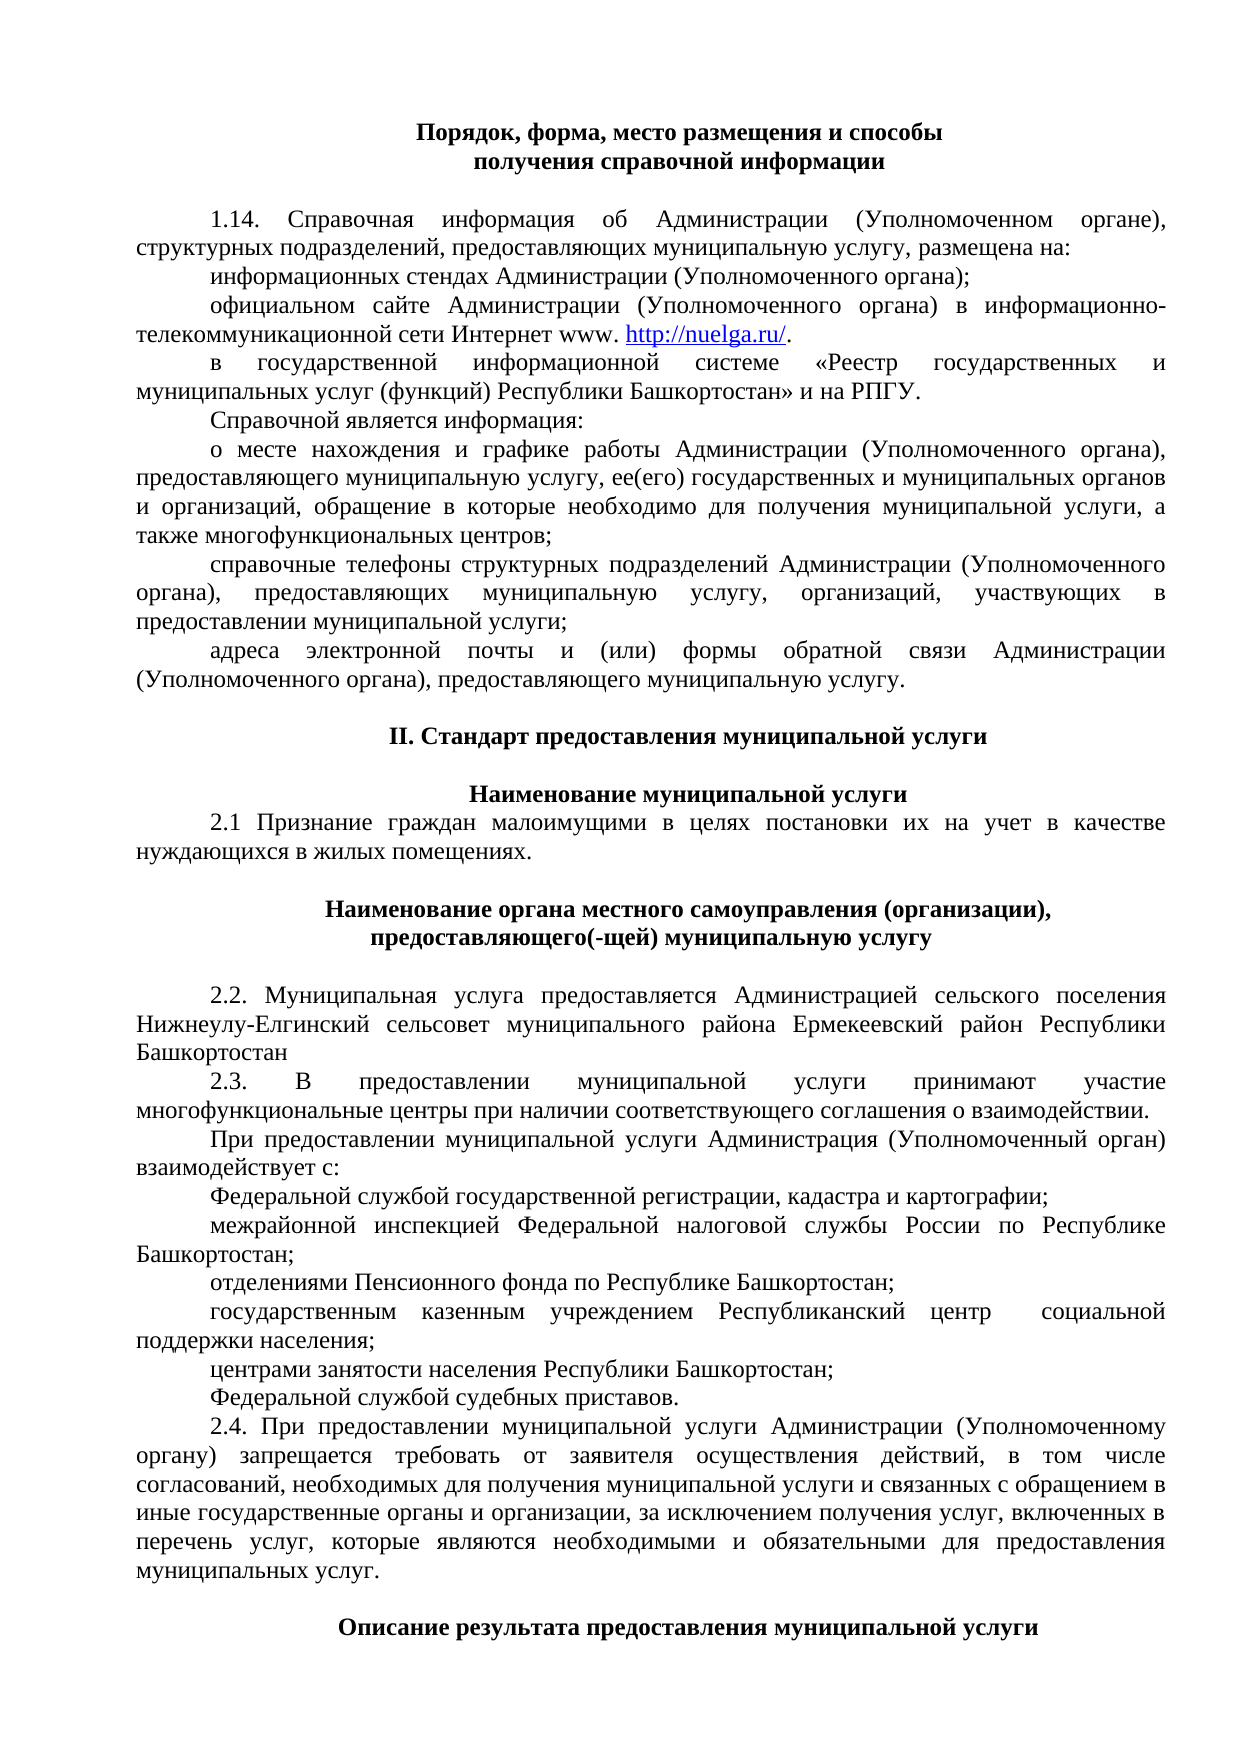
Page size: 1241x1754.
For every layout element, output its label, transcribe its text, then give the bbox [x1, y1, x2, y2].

text информационных стендах Администрации (Уполномоченного органа); [136, 261, 1167, 290]
text 2.3. В предоставлении муниципальной услуги принимают участие многофункциональные центры при наличии соответствующего соглашения о взаимодействии. [136, 1066, 1167, 1124]
text Федеральной службой судебных приставов. [136, 1382, 1167, 1411]
text При предоставлении муниципальной услуги Администрация (Уполномоченный орган) взаимодействует с: [136, 1124, 1167, 1181]
text 1.14. Справочная информация об Администрации (Уполномоченном органе), структурных подразделений, предоставляющих муниципальную услугу, размещена на: [136, 204, 1167, 261]
text отделениями Пенсионного фонда по Республике Башкортостан; [136, 1267, 1167, 1296]
text Справочной является информация: [136, 405, 1167, 434]
text межрайонной инспекцией Федеральной налоговой службы России по Республике Башкортостан; [136, 1210, 1167, 1267]
text Федеральной службой государственной регистрации, кадастра и картографии; [136, 1181, 1167, 1210]
text справочные телефоны структурных подразделений Администрации (Уполномоченного органа), предоставляющих муниципальную услугу, организаций, участвующих в предоставлении муниципальной услуги; [136, 549, 1167, 635]
text Наименование органа местного самоуправления (организации), предоставляющего(-щей) муниципальную услугу [136, 894, 1167, 951]
text Описание результата предоставления муниципальной услуги [136, 1612, 1167, 1641]
text 2.1 Признание граждан малоимущими в целях постановки их на учет в качестве нуждающихся в жилых помещениях. [136, 807, 1167, 865]
text Порядок, форма, место размещения и способы [136, 117, 1167, 146]
text II. Стандарт предоставления муниципальной услуги [136, 721, 1167, 750]
text Наименование муниципальной услуги [136, 779, 1167, 807]
text государственным казенным учреждением Республиканский центр социальной поддержки населения; [136, 1296, 1167, 1354]
text адреса электронной почты и (или) формы обратной связи Администрации (Уполномоченного органа), предоставляющего муниципальную услугу. [136, 635, 1167, 692]
text о месте нахождения и графике работы Администрации (Уполномоченного органа), предоставляющего муниципальную услугу, ее(его) государственных и муниципальных органов и организаций, обращение в которые необходимо для получения муниципальной услуги, а также многофункциональных центров; [136, 434, 1167, 549]
text получения справочной информации [136, 146, 1167, 175]
text 2.2. Муниципальная услуга предоставляется Администрацией сельского поселения Нижнеулу-Елгинский сельсовет муниципального района Ермекеевский район Республики Башкортостан [136, 980, 1167, 1066]
text 2.4. При предоставлении муниципальной услуги Администрации (Уполномоченному органу) запрещается требовать от заявителя осуществления действий, в том числе согласований, необходимых для получения муниципальной услуги и связанных с обращением в иные государственные органы и организации, за исключением получения услуг, включенных в перечень услуг, которые являются необходимыми и обязательными для предоставления муниципальных услуг. [136, 1411, 1167, 1584]
text центрами занятости населения Республики Башкортостан; [136, 1354, 1167, 1382]
text официальном сайте Администрации (Уполномоченного органа) в информационно-телекоммуникационной сети Интернет www. http://nuelga.ru/. [136, 290, 1167, 347]
text в государственной информационной системе «Реестр государственных и муниципальных услуг (функций) Республики Башкортостан» и на РПГУ. [136, 347, 1167, 405]
